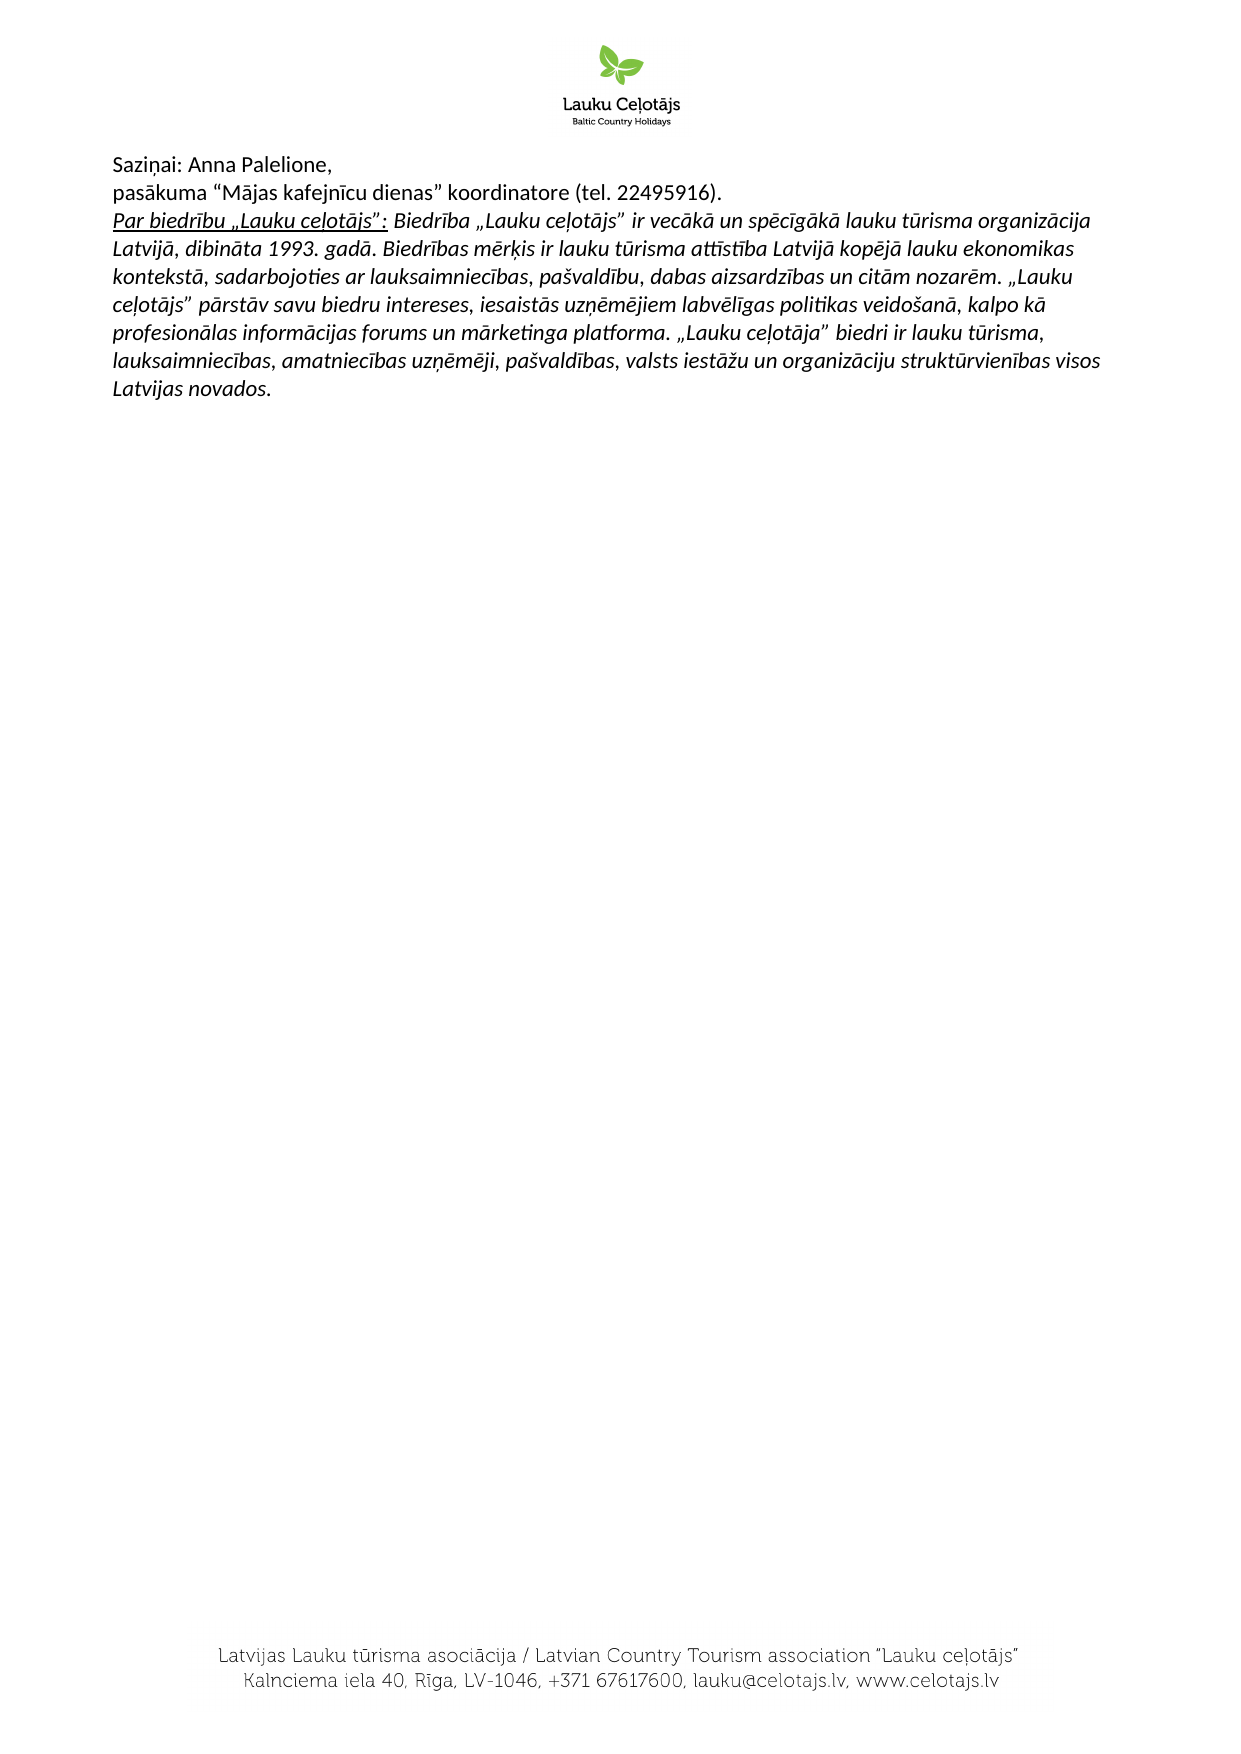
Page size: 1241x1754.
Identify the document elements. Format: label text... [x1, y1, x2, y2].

text Par biedrību „Lauku ceļotājs”: Biedrība „Lauku ceļotājs” ir vecākā un spēcīgākā lauku tūrisma organizācija Latvijā, dibināta 1993. gadā. Biedrības mērķis ir lauku tūrisma attīstība Latvijā kopējā lauku ekonomikas kontekstā, sadarbojoties ar lauksaimniecības, pašvaldību, dabas aizsardzības un citām nozarēm. „Lauku ceļotājs” pārstāv savu biedru intereses, iesaistās uzņēmējiem labvēlīgas politikas veidošanā, kalpo kā profesionālas informācijas forums un mārketinga platforma. „Lauku ceļotāja” biedri ir lauku tūrisma, lauksaimniecības, amatniecības uzņēmēji, pašvaldības, valsts iestāžu un organizāciju struktūrvienības visos Latvijas novados. [112, 234, 1128, 430]
text Asnāte Ziemele, Latvijas Lauku tūrisma asociācijas “Lauku ceļotājs” prezidente Saziņai: Anna Palelione, pasākuma “Mājas kafejnīcu dienas” koordinatore (tel. 22495916). [112, 150, 1128, 234]
picture [548, 37, 693, 137]
picture [186, 1621, 1054, 1712]
